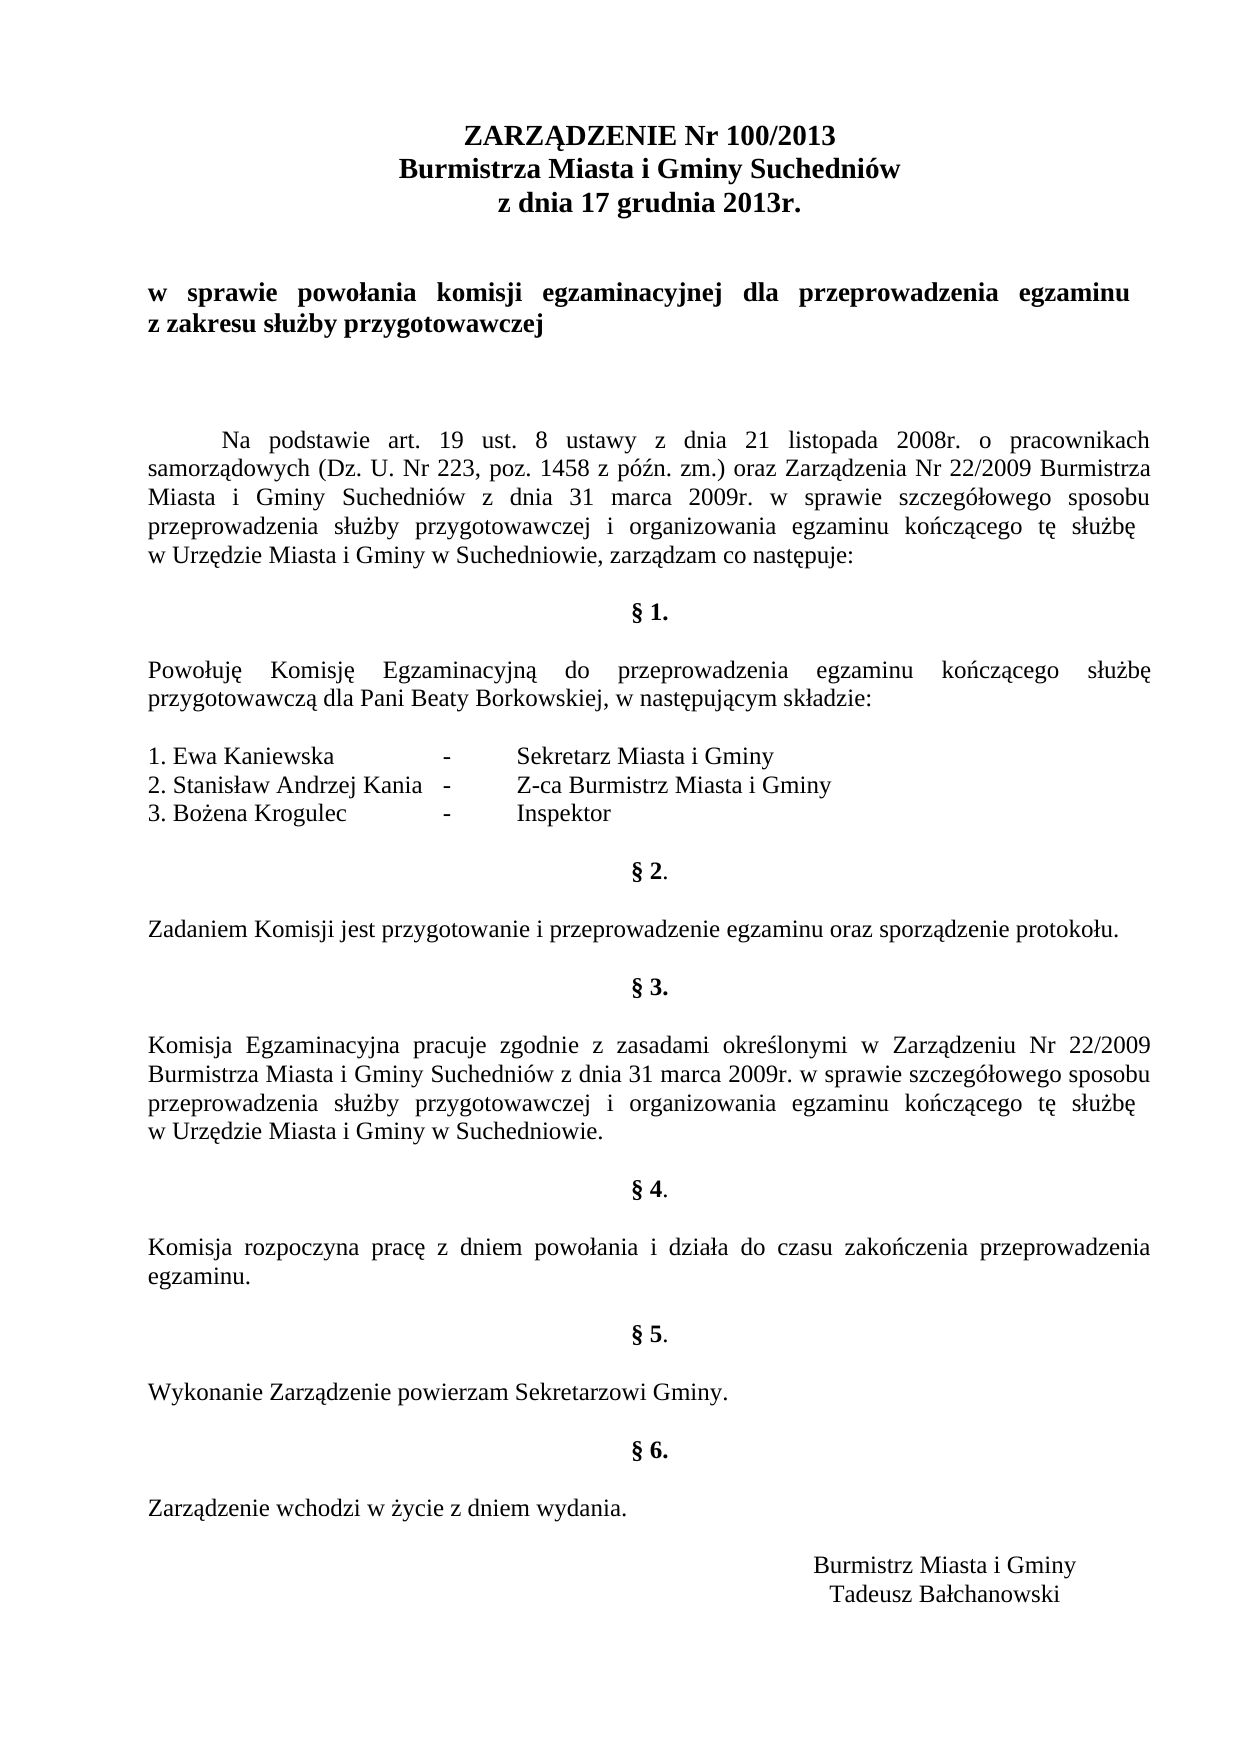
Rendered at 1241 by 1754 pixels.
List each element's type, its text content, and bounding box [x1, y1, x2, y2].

text § 1. [148, 597, 1152, 626]
text Komisja Egzaminacyjna pracuje zgodnie z zasadami określonymi w Zarządzeniu Nr 22/2009 Burmistrza Miasta i Gminy Suchedniów z dnia 31 marca 2009r. w sprawie szczegółowego sposobu przeprowadzenia służby przygotowawczej i organizowania egzaminu kończącego tę służbę w Urzędzie Miasta i Gminy w Suchedniowie. [148, 1030, 1152, 1145]
text Burmistrz Miasta i Gminy [738, 1551, 1152, 1579]
text § 3. [148, 972, 1152, 1001]
text Zarządzenie wchodzi w życie z dniem wydania. [148, 1493, 1152, 1521]
text Powołuję Komisję Egzaminacyjną do przeprowadzenia egzaminu kończącego służbę przygotowawczą dla Pani Beaty Borkowskiej, w następującym składzie: [148, 655, 1152, 712]
text 2. Stanisław Andrzej Kania - Z-ca Burmistrz Miasta i Gminy [148, 770, 1152, 798]
text Burmistrza Miasta i Gminy Suchedniów [148, 152, 1152, 185]
text Zadaniem Komisji jest przygotowanie i przeprowadzenie egzaminu oraz sporządzenie protokołu. [148, 914, 1152, 943]
text ZARZĄDZENIE Nr 100/2013 [148, 118, 1152, 152]
text Tadeusz Bałchanowski [738, 1579, 1152, 1608]
text 1. Ewa Kaniewska - Sekretarz Miasta i Gminy [148, 741, 1152, 770]
text Wykonanie Zarządzenie powierzam Sekretarzowi Gminy. [148, 1377, 1152, 1406]
text § 5. [148, 1319, 1152, 1348]
text Na podstawie art. 19 ust. 8 ustawy z dnia 21 listopada 2008r. o pracownikach samorządowych (Dz. U. Nr 223, poz. 1458 z późn. zm.) oraz Zarządzenia Nr 22/2009 Burmistrza Miasta i Gminy Suchedniów z dnia 31 marca 2009r. w sprawie szczegółowego sposobu przeprowadzenia służby przygotowawczej i organizowania egzaminu kończącego tę służbę w Urzędzie Miasta i Gminy w Suchedniowie, zarządzam co następuje: [148, 425, 1152, 568]
text 3. Bożena Krogulec - Inspektor [148, 798, 1152, 827]
text § 4. [148, 1174, 1152, 1203]
text § 6. [148, 1435, 1152, 1463]
text z dnia 17 grudnia 2013r. [148, 185, 1152, 219]
text Komisja rozpoczyna pracę z dniem powołania i działa do czasu zakończenia przeprowadzenia egzaminu. [148, 1232, 1152, 1290]
text w sprawie powołania komisji egzaminacyjnej dla przeprowadzenia egzaminu z zakresu służby przygotowawczej [148, 276, 1152, 338]
text § 2. [148, 856, 1152, 885]
